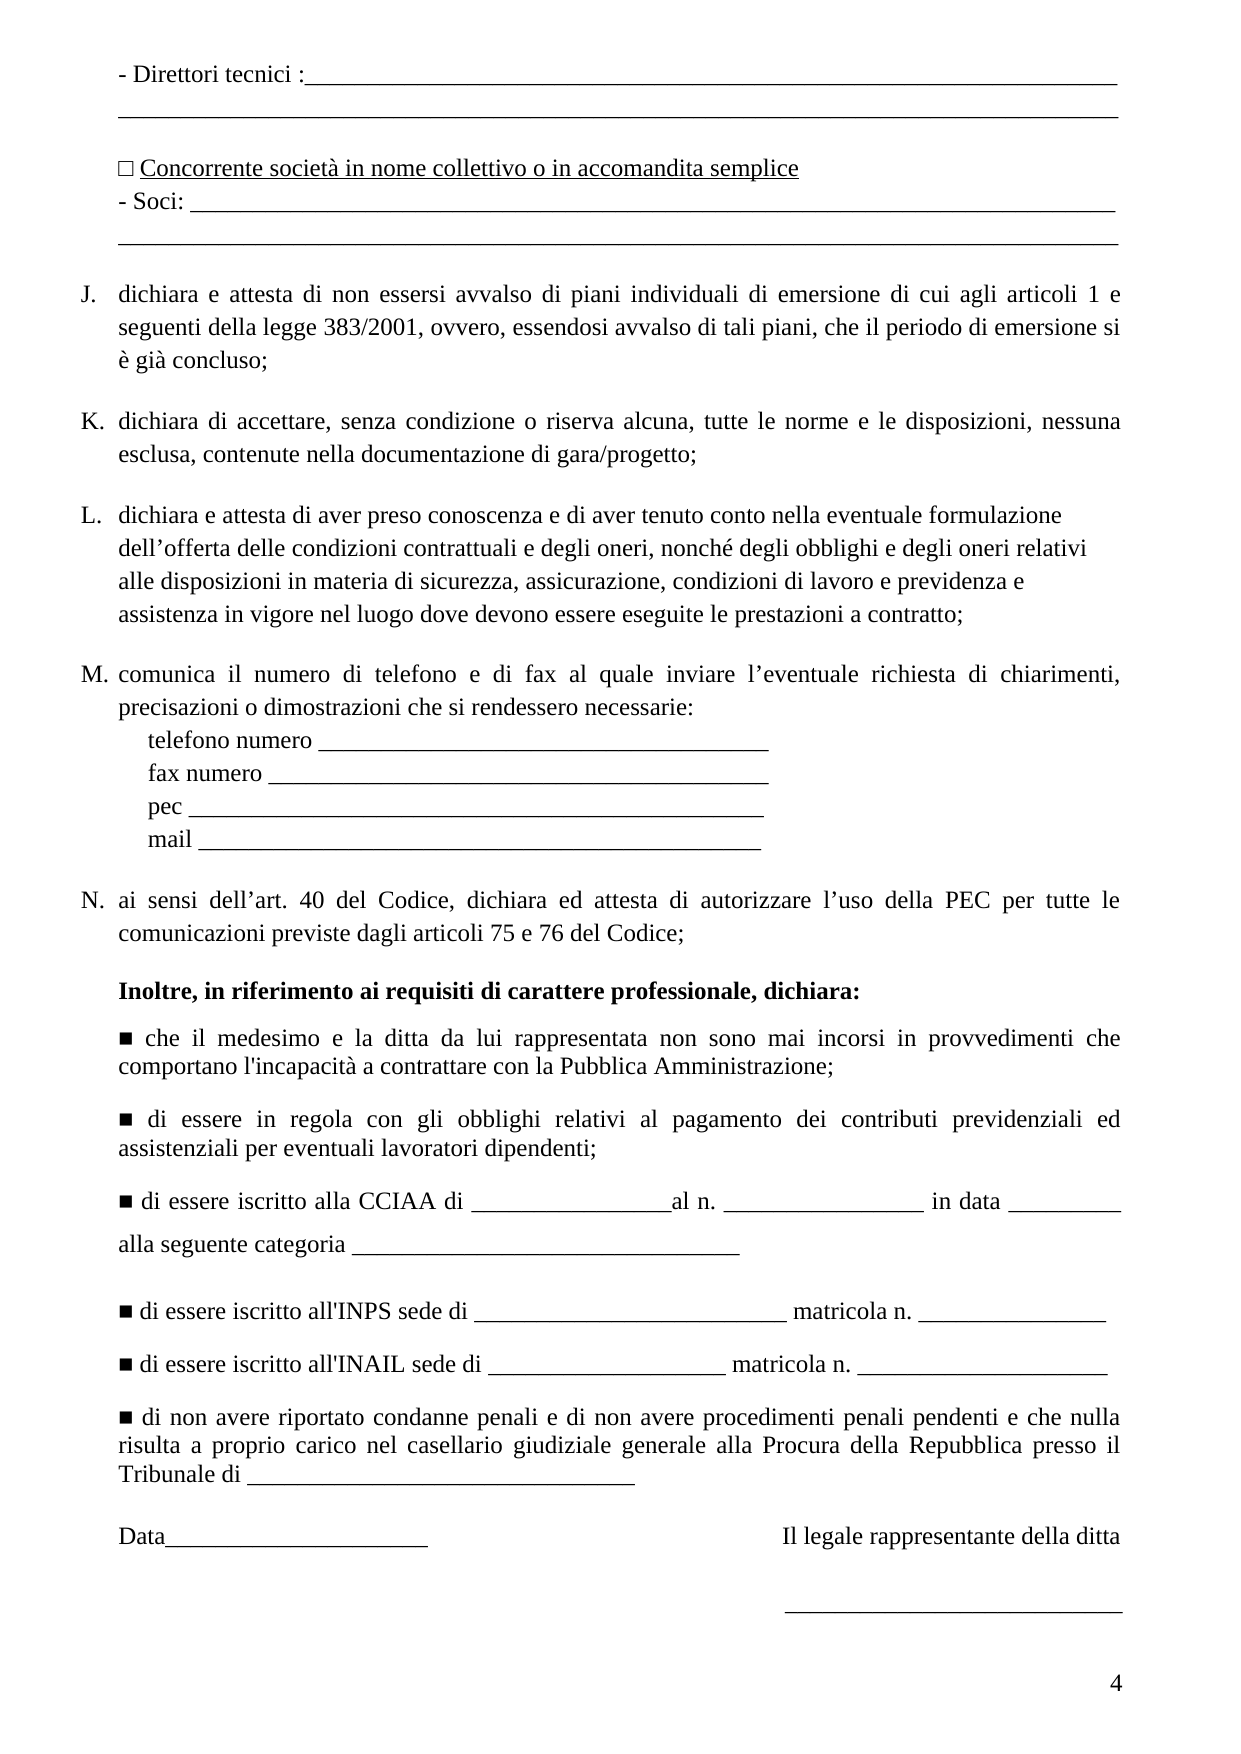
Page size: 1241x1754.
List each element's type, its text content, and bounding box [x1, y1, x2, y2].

text ■ di non avere riportato condanne penali e di non avere procedimenti penali pendenti e che nulla risulta a proprio carico nel casellario giudiziale generale alla Procura della Repubblica presso il Tribunale di _______________________________ [118, 1402, 1122, 1488]
text fax numero ________________________________________ [148, 758, 1122, 787]
text ■ di essere iscritto all'INPS sede di _________________________ matricola n. _______________ [118, 1296, 1122, 1325]
text ■ di essere iscritto alla CCIAA di ________________al n. ________________ in data _________ alla seguente categoria _______________________________ [118, 1186, 1122, 1258]
text mail _____________________________________________ [148, 824, 1122, 853]
text ________________________________________________________________________________ [118, 219, 1122, 247]
text Inoltre, in riferimento ai requisiti di carattere professionale, dichiara: [118, 976, 1122, 1005]
text ________________________________________________________________________________ [118, 92, 1122, 121]
text Data_____________________ Il legale rappresentante della ditta [118, 1521, 1122, 1550]
text ■ di essere iscritto all'INAIL sede di ___________________ matricola n. ____________________ [118, 1349, 1122, 1378]
text - Direttori tecnici :_________________________________________________________________ [118, 59, 1122, 88]
text pec ______________________________________________ [148, 791, 1122, 820]
text ___________________________ [118, 1587, 1122, 1616]
list dichiara e attesta di aver preso conoscenza e di aver tenuto conto nella eventuale formulazione dell’offerta delle condizioni contrattuali e degli oneri, nonché degli obblighi e degli oneri relativi alle disposizioni in materia di sicurezza, assicurazione, condizioni di lavoro e previdenza e assistenza in vigore nel luogo dove devono essere eseguite le prestazioni a contratto; [81, 500, 1122, 627]
list ai sensi dell’art. 40 del Codice, dichiara ed attesta di autorizzare l’uso della PEC per tutte le comunicazioni previste dagli articoli 75 e 76 del Codice; [81, 885, 1122, 947]
list dichiara e attesta di non essersi avvalso di piani individuali di emersione di cui agli articoli 1 e seguenti della legge 383/2001, ovvero, essendosi avvalso di tali piani, che il periodo di emersione si è già concluso; [81, 279, 1122, 374]
list dichiara di accettare, senza condizione o riserva alcuna, tutte le norme e le disposizioni, nessuna esclusa, contenute nella documentazione di gara/progetto; [81, 406, 1122, 468]
text telefono numero ____________________________________ [148, 725, 1122, 754]
text □ Concorrente società in nome collettivo o in accomandita semplice [118, 153, 1122, 181]
text ■ che il medesimo e la ditta da lui rappresentata non sono mai incorsi in provvedimenti che comportano l'incapacità a contrattare con la Pubblica Amministrazione; [118, 1023, 1122, 1080]
list comunica il numero di telefono e di fax al quale inviare l’eventuale richiesta di chiarimenti, precisazioni o dimostrazioni che si rendessero necessarie: [81, 659, 1122, 721]
text - Soci: __________________________________________________________________________ [118, 186, 1122, 214]
text ■ di essere in regola con gli obblighi relativi al pagamento dei contributi previdenziali ed assistenziali per eventuali lavoratori dipendenti; [118, 1104, 1122, 1162]
